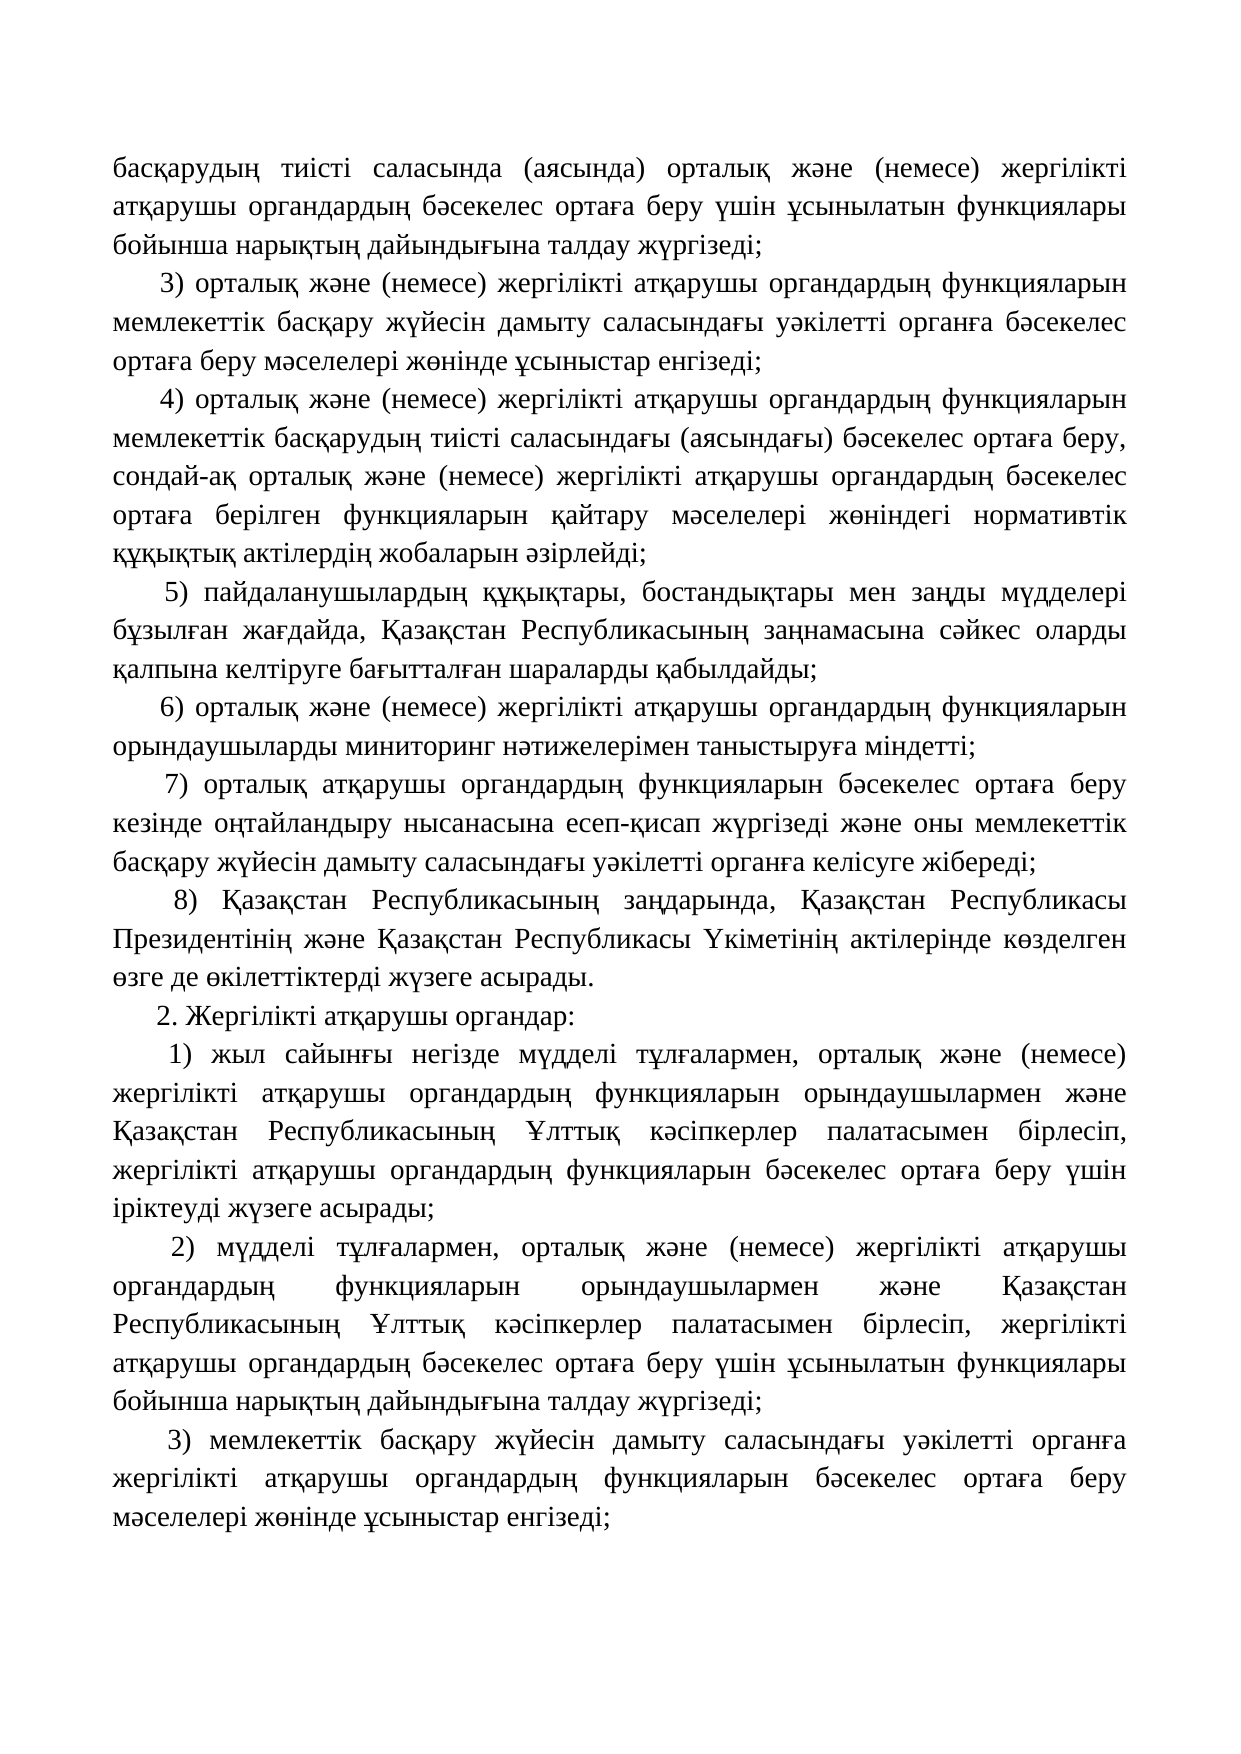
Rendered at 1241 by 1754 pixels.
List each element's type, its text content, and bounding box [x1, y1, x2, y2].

text 3) мемлекеттік басқару жүйесін дамыту саласындағы уәкілетті органға жергiлiктi атқарушы органдардың функцияларын бәсекелес ортаға беру мәселелері жөнінде ұсыныстар енгізеді; [112, 1422, 1128, 1532]
text 3) орталық және (немесе) жергiлiктi атқарушы органдардың функцияларын мемлекеттік басқару жүйесін дамыту саласындағы уәкілетті органға бәсекелес ортаға беру мәселелері жөнінде ұсыныстар енгізеді; [112, 266, 1128, 376]
text 2. Жергілікті атқарушы органдар: [112, 998, 1128, 1031]
text 1) жыл сайынғы негізде мүдделі тұлғалармен, орталық және (немесе) жергілікті атқарушы органдардың функцияларын орындаушылармен және Қазақстан Республикасының Ұлттық кәсіпкерлер палатасымен бірлесіп, жергiлiктi атқарушы органдардың функцияларын бәсекелес ортаға беру үшін іріктеуді жүзеге асырады; [112, 1036, 1128, 1224]
text 4) орталық және (немесе) жергiлiктi атқарушы органдардың функцияларын мемлекеттік басқарудың тиісті саласындағы (аясындағы) бәсекелес ортаға беру, сондай-ақ орталық және (немесе) жергiлiктi атқарушы органдардың бәсекелес ортаға берілген функцияларын қайтару мәселелері жөніндегі нормативтік құқықтық актілердің жобаларын әзірлейді; [112, 381, 1128, 569]
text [112, 150, 1128, 261]
text 8) Қазақстан Республикасының заңдарында, Қазақстан Республикасы Президентінің және Қазақстан Республикасы Үкіметінің актілерінде көзделген өзге де өкілеттіктерді жүзеге асырады. [112, 882, 1128, 993]
text 6) орталық және (немесе) жергiлiктi атқарушы органдардың функцияларын орындаушыларды миниторинг нәтижелерімен таныстыруға міндетті; [112, 689, 1128, 762]
text 5) пайдаланушылардың құқықтары, бостандықтары мен заңды мүдделері бұзылған жағдайда, Қазақстан Республикасының заңнамасына сәйкес оларды қалпына келтіруге бағытталған шараларды қабылдайды; [112, 574, 1128, 684]
text 2) мүдделі тұлғалармен, орталық және (немесе) жергiлiктi атқарушы органдардың функцияларын орындаушылармен және Қазақстан Республикасының Ұлттық кәсіпкерлер палатасымен бірлесіп, жергiлiктi атқарушы органдардың бәсекелес ортаға беру үшін ұсынылатын функциялары бойынша нарықтың дайындығына талдау жүргізеді; [112, 1229, 1128, 1417]
text 7) орталық атқарушы органдардың функцияларын бәсекелес ортаға беру кезінде оңтайландыру нысанасына есеп-қисап жүргізеді және оны мемлекеттік басқару жүйесін дамыту саласындағы уәкілетті органға келісуге жібереді; [112, 767, 1128, 877]
